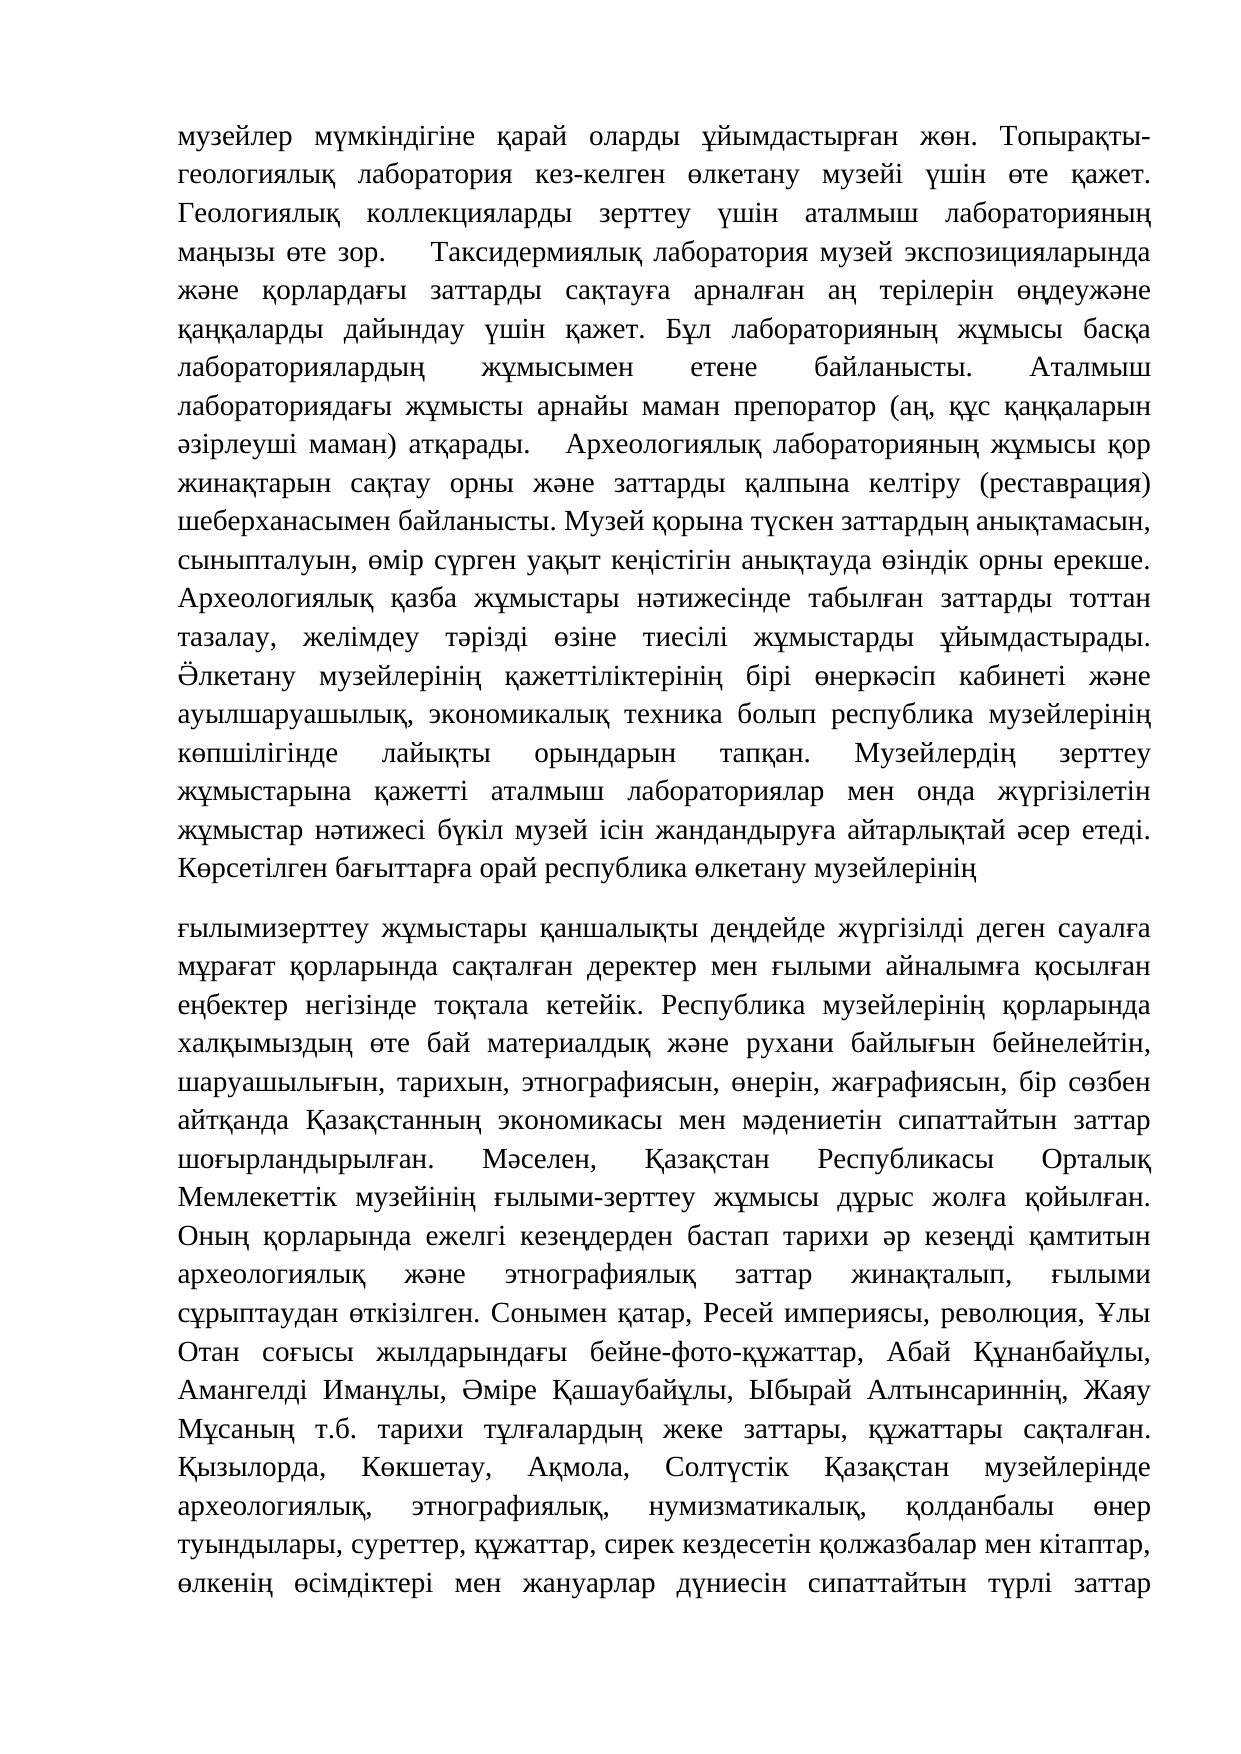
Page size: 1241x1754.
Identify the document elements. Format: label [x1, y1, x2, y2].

text [177, 118, 1152, 884]
text [177, 910, 1152, 1598]
